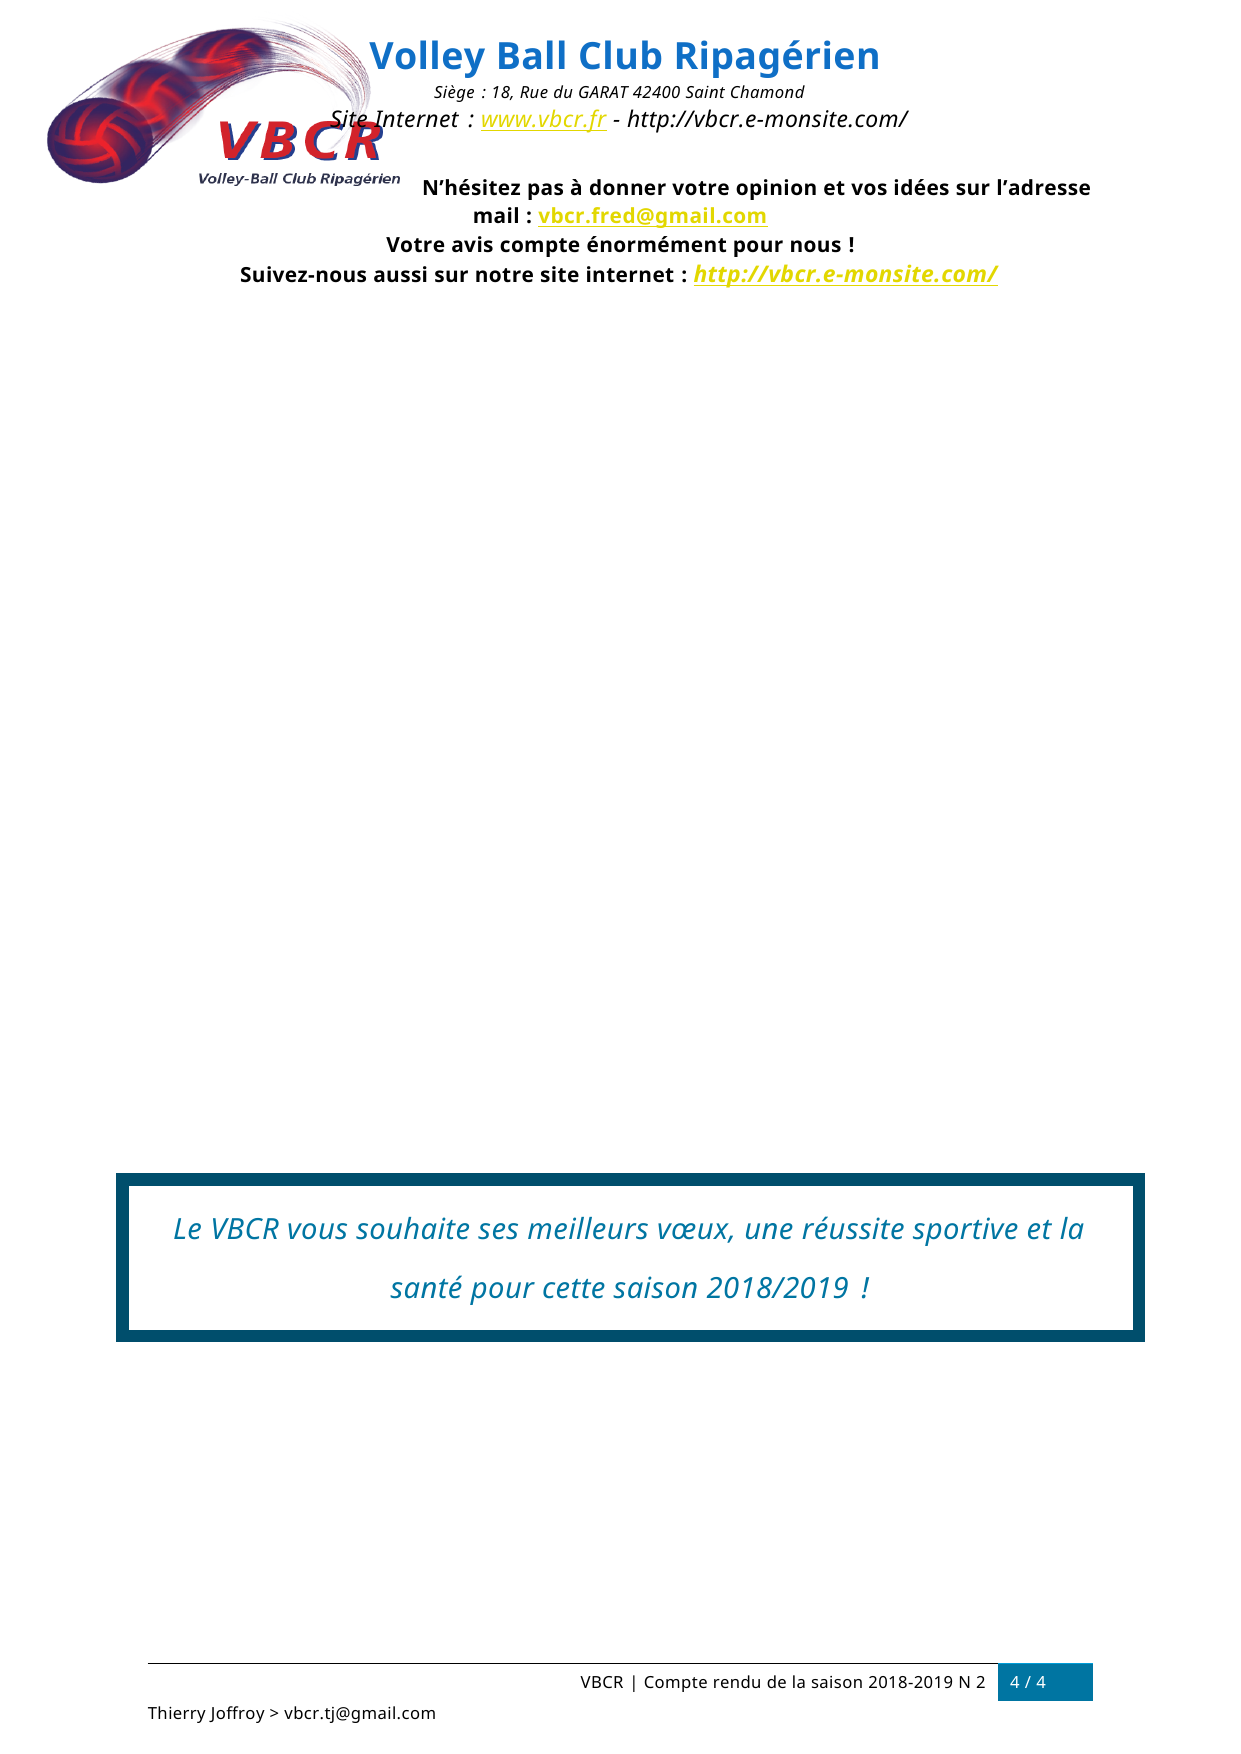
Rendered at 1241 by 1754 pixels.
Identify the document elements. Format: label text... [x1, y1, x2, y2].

picture [41, 11, 403, 188]
text Votre avis compte énormément pour nous ! [148, 230, 1093, 258]
text Suivez-nous aussi sur notre site internet : http://vbcr.e-monsite.com/ [148, 258, 1093, 290]
text N’hésitez pas à donner votre opinion et vos idées sur l’adresse mail : vbcr.fred@gmail.com [148, 173, 1093, 230]
